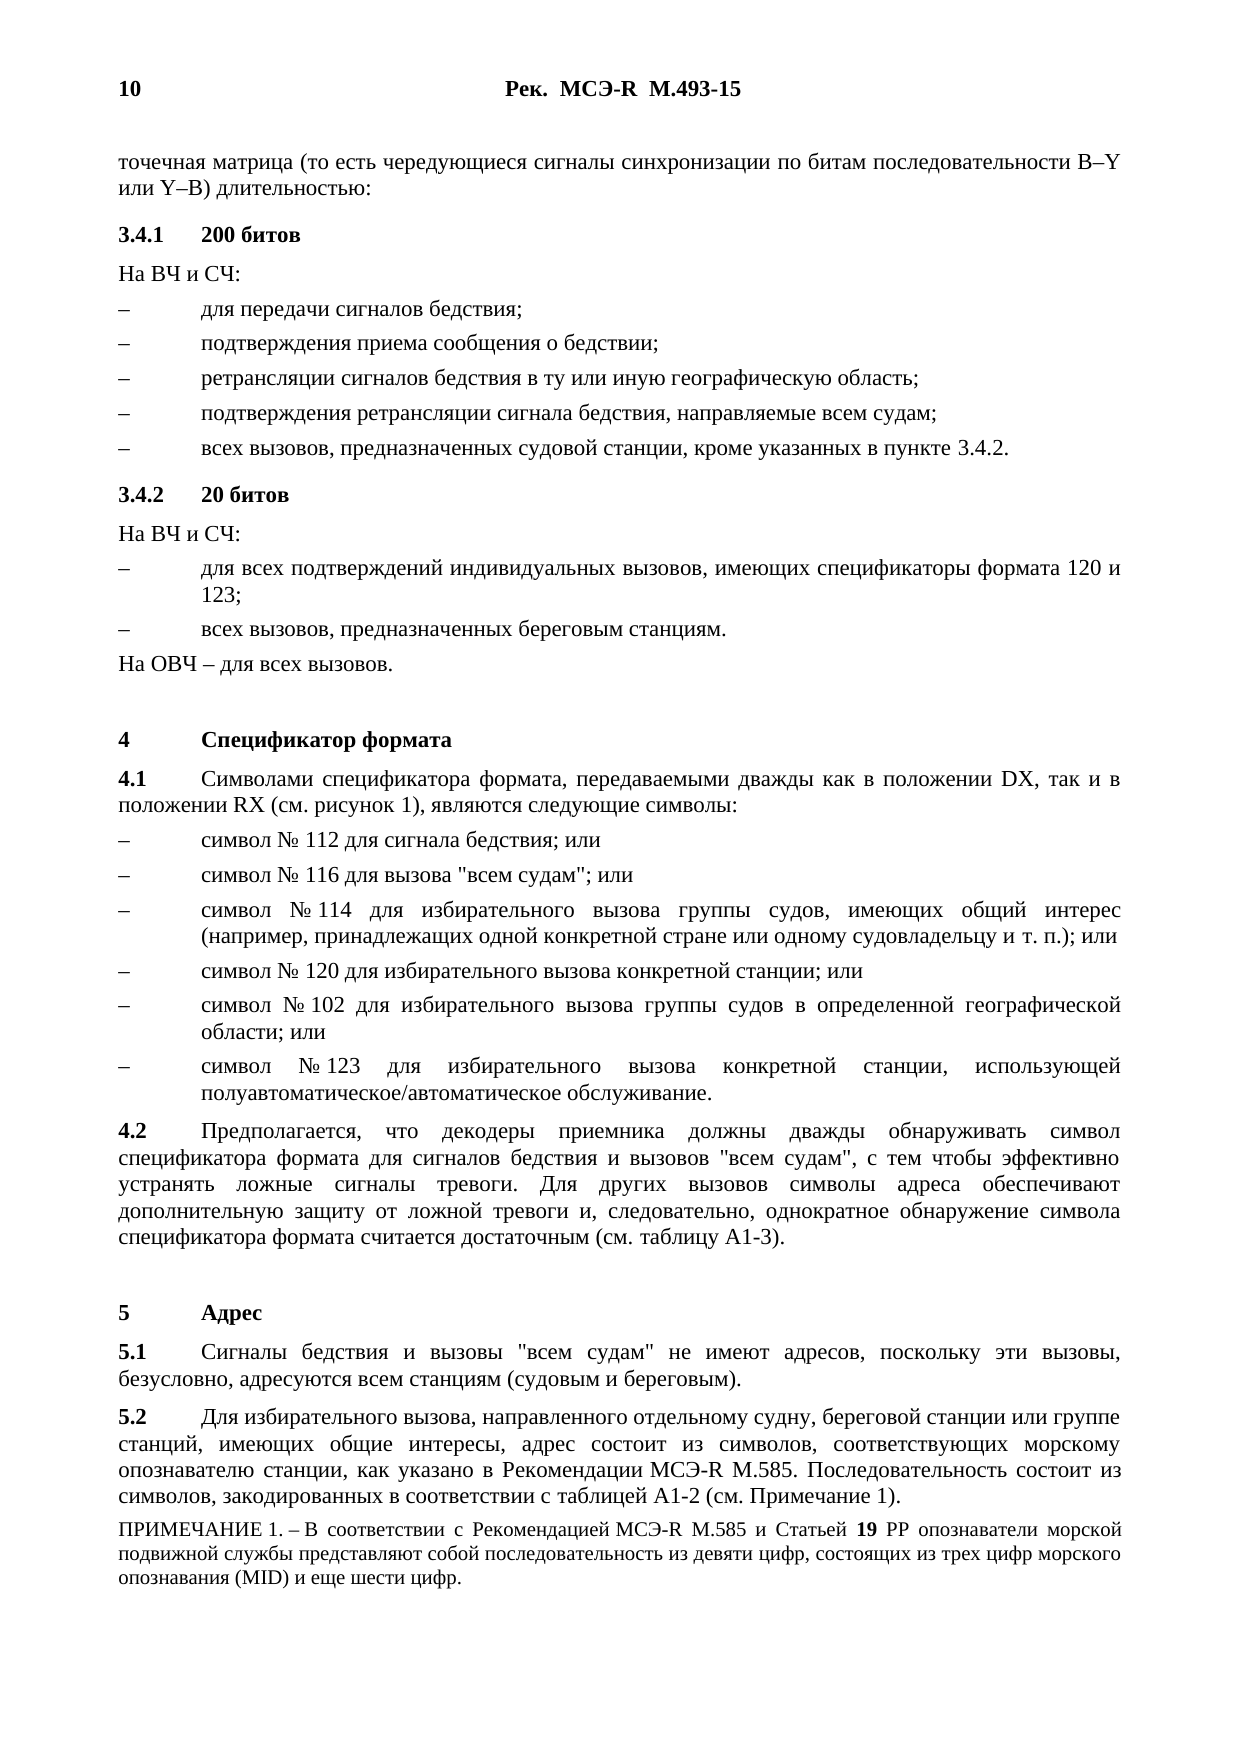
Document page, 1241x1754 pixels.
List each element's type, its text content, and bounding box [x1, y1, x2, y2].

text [118, 148, 1122, 200]
text 4.1 Символами спецификатора формата, передаваемыми дважды как в положении DX, так и в положении RX (см. рисунок 1), являются следующие символы: [118, 765, 1122, 818]
text На ВЧ и СЧ: [118, 260, 1122, 286]
subtitle 3.4.2 20 битов [118, 481, 1122, 507]
text – символ № 112 для сигнала бедствия; или [118, 826, 1122, 853]
text – символ № 123 для избирательного вызова конкретной станции, использующей полуавтоматическое/автоматическое обслуживание. [118, 1052, 1122, 1105]
text – подтверждения ретрансляции сигнала бедствия, направляемые всем судам; [118, 399, 1122, 425]
text ПРИМЕЧАНИЕ 1. – В соответствии с Рекомендацией МСЭ-R М.585 и Статьей 19 РР опознаватели морской подвижной службы представляют собой последовательность из девяти цифр, состоящих из трех цифр морского опознавания (MID) и еще шести цифр. [118, 1517, 1122, 1589]
text 5.1 Сигналы бедствия и вызовы "всем судам" не имеют адресов, поскольку эти вызовы, безусловно, адресуются всем станциям (судовым и береговым). [118, 1338, 1122, 1391]
text – символ № 120 для избирательного вызова конкретной станции; или [118, 957, 1122, 983]
text – ретрансляции сигналов бедствия в ту или иную географическую область; [118, 364, 1122, 391]
text – символ № 116 для вызова "всем судам"; или [118, 861, 1122, 887]
text – символ № 102 для избирательного вызова группы судов в определенной географической области; или [118, 991, 1122, 1044]
text – для передачи сигналов бедствия; [118, 295, 1122, 321]
text 4.2 Предполагается, что декодеры приемника должны дважды обнаруживать символ спецификатора формата для сигналов бедствия и вызовов "всем судам", с тем чтобы эффективно устранять ложные сигналы тревоги. Для других вызовов символы адреса обеспечивают дополнительную защиту от ложной тревоги и, следовательно, однократное обнаружение символа спецификатора формата считается достаточным (см. таблицу А1-3). [118, 1118, 1122, 1249]
text – подтверждения приема сообщения о бедствии; [118, 329, 1122, 356]
subtitle 3.4.1 200 битов [118, 221, 1122, 248]
text – для всех подтверждений индивидуальных вызовов, имеющих спецификаторы формата 120 и 123; [118, 554, 1122, 607]
text На ВЧ и СЧ: [118, 519, 1122, 546]
text 5.2 Для избирательного вызова, направленного отдельному судну, береговой станции или группе станций, имеющих общие интересы, адрес состоит из символов, соответствующих морскому опознавателю станции, как указано в Рекомендации МСЭ-R М.585. Последовательность состоит из символов, закодированных в соответствии с таблицей А1-2 (см. Примечание 1). [118, 1403, 1122, 1509]
subtitle 4 Спецификатор формата [118, 726, 1122, 753]
text – всех вызовов, предназначенных судовой станции, кроме указанных в пункте 3.4.2. [118, 433, 1122, 460]
text – всех вызовов, предназначенных береговым станциям. [118, 615, 1122, 642]
text На ОВЧ – для всех вызовов. [118, 650, 1122, 676]
subtitle 5 Адрес [118, 1299, 1122, 1326]
text – символ № 114 для избирательного вызова группы судов, имеющих общий интерес (например, принадлежащих одной конкретной стране или одному судовладельцу и т. п.); или [118, 896, 1122, 948]
